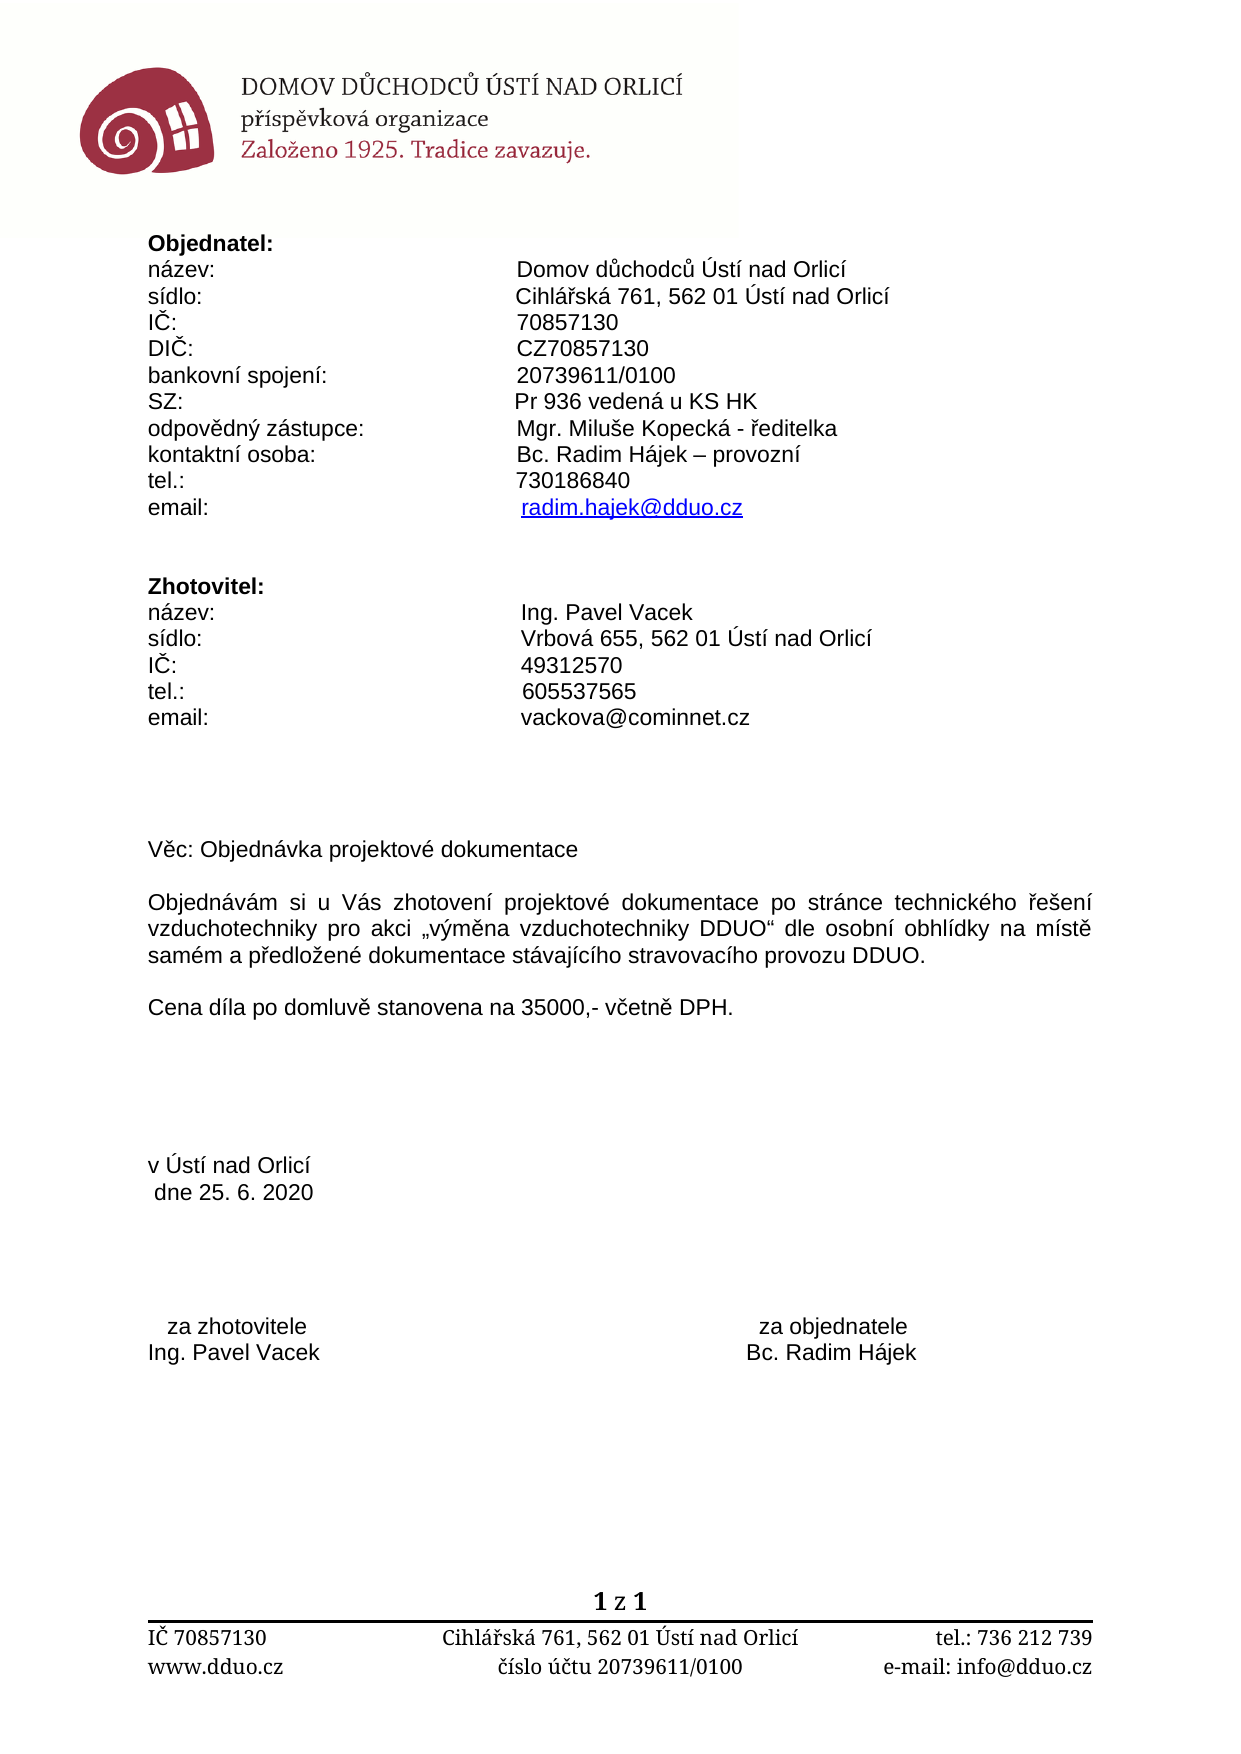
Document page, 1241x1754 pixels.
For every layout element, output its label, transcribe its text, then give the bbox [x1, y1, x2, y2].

text sídlo: Cihlářská 761, 562 01 Ústí nad Orlicí [148, 283, 1093, 309]
text název: Domov důchodců Ústí nad Orlicí [148, 256, 1093, 283]
text IČ: 49312570 [148, 652, 1093, 678]
text IČ: 70857130 [148, 309, 1093, 335]
text SZ: Pr 936 vedená u KS HK [148, 388, 1093, 414]
text Objednatel: [148, 230, 1093, 256]
text kontaktní osoba: Bc. Radim Hájek – provozní [148, 441, 1093, 467]
text tel.: 730186840 [148, 467, 1093, 493]
text Objednávám si u Vás zhotovení projektové dokumentace po stránce technického řešení vzduchotechniky pro akci „výměna vzduchotechniky DDUO“ dle osobní obhlídky na místě samém a předložené dokumentace stávajícího stravovacího provozu DDUO. [148, 889, 1093, 968]
text Cena díla po domluvě stanovena na 35000,- včetně DPH. [148, 994, 1093, 1021]
text za zhotovitele za objednatele [148, 1313, 1093, 1339]
text bankovní spojení: 20739611/0100 [148, 362, 1093, 388]
picture [0, 3, 739, 238]
text název: Ing. Pavel Vacek [148, 599, 1093, 625]
text DIČ: CZ70857130 [148, 335, 1093, 362]
text odpovědný zástupce: Mgr. Miluše Kopecká - ředitelka [148, 414, 1093, 441]
text sídlo: Vrbová 655, 562 01 Ústí nad Orlicí [148, 625, 1093, 652]
text Věc: Objednávka projektové dokumentace [148, 836, 1093, 862]
text v Ústí nad Orlicí [148, 1152, 1093, 1179]
text Ing. Pavel Vacek Bc. Radim Hájek [148, 1339, 1093, 1366]
text dne 25. 6. 2020 [148, 1179, 1093, 1205]
text email: vackova@cominnet.cz [148, 704, 1093, 731]
text email: radim.hajek@dduo.cz [148, 493, 1093, 520]
text tel.: 605537565 [148, 678, 1093, 704]
text Zhotovitel: [148, 573, 1093, 599]
